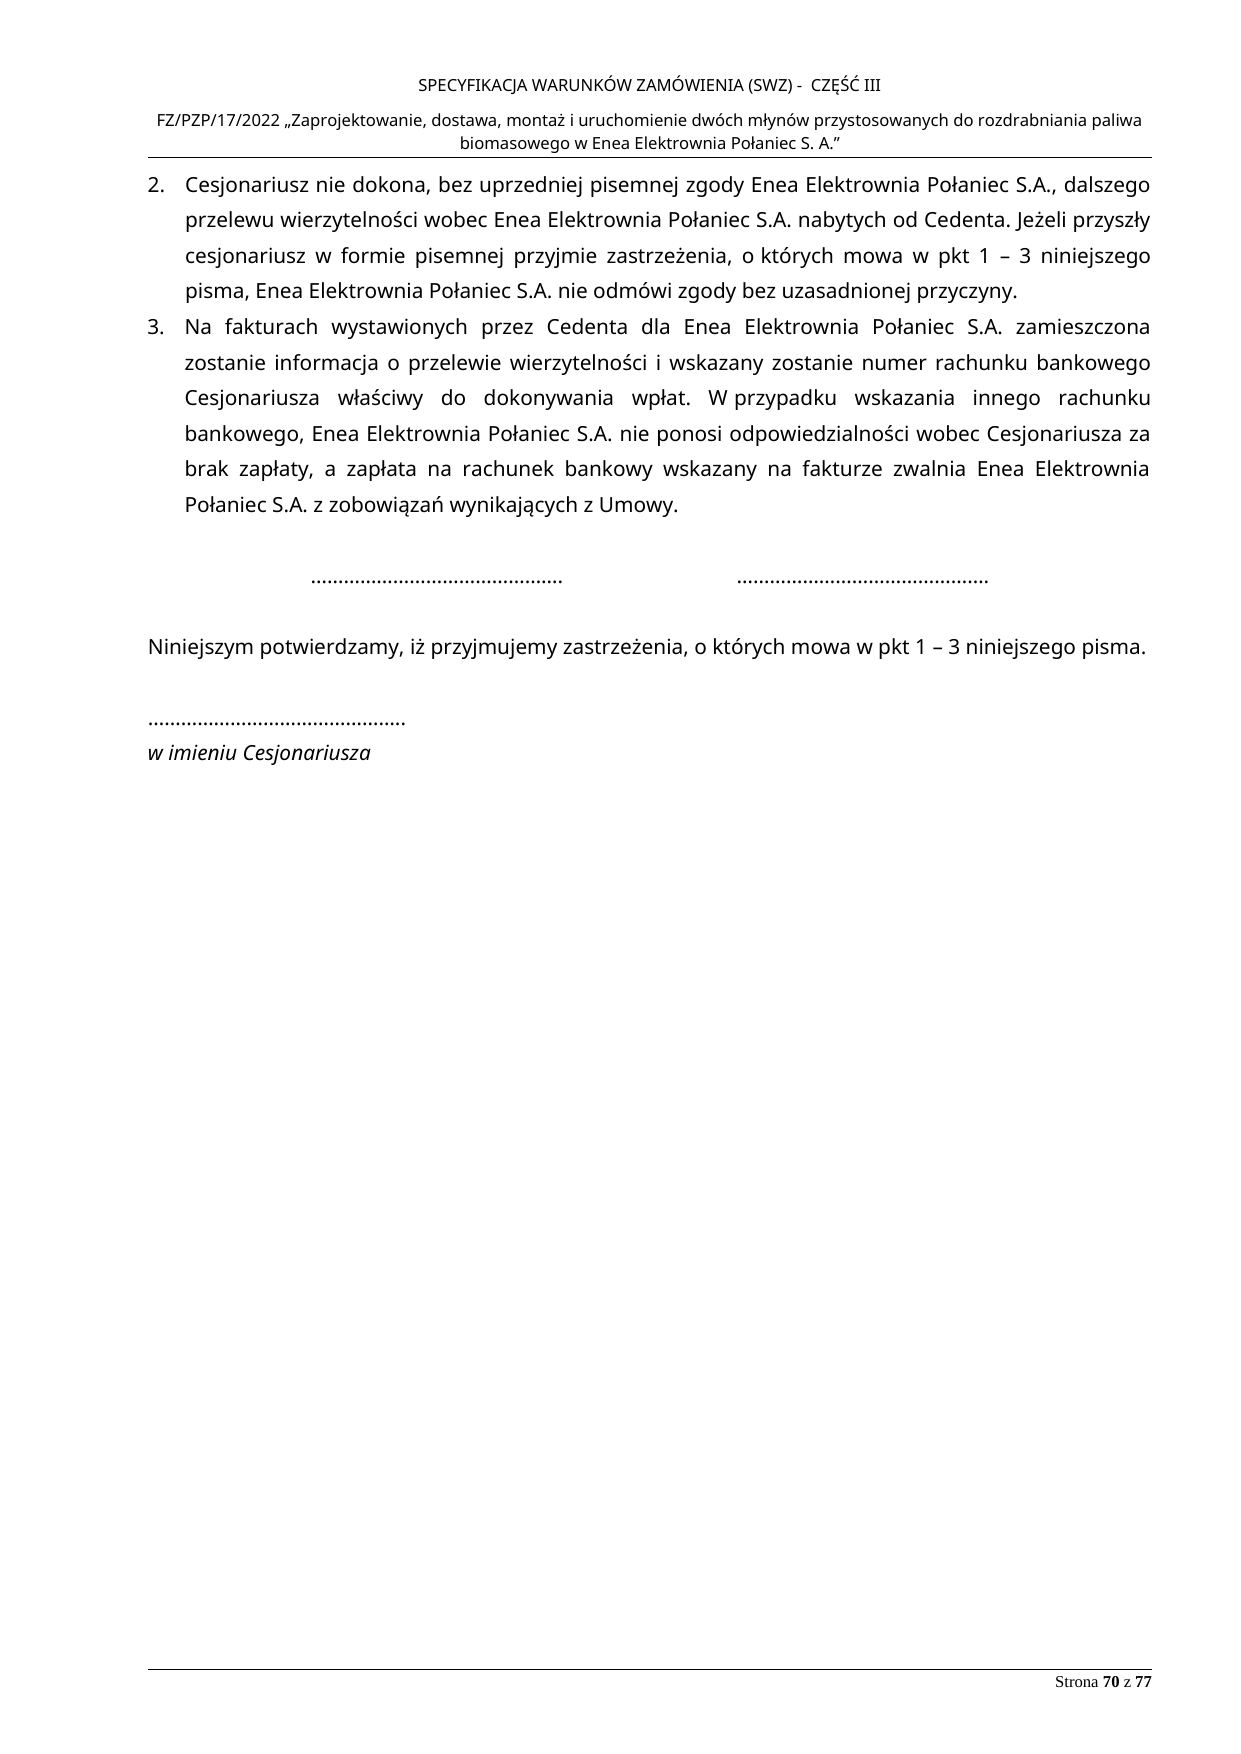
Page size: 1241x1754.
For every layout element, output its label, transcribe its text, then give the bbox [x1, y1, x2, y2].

list Cesjonariusz nie dokona, bez uprzedniej pisemnej zgody Enea Elektrownia Połaniec S.A., dalszego przelewu wierzytelności wobec Enea Elektrownia Połaniec S.A. nabytych od Cedenta. Jeżeli przyszły cesjonariusz w formie pisemnej przyjmie zastrzeżenia, o których mowa w pkt 1 – 3 niniejszego pisma, Enea Elektrownia Połaniec S.A. nie odmówi zgody bez uzasadnionej przyczyny. [147, 170, 1152, 305]
text ……………………………………….. [148, 703, 1152, 731]
list Na fakturach wystawionych przez Cedenta dla Enea Elektrownia Połaniec S.A. zamieszczona zostanie informacja o przelewie wierzytelności i wskazany zostanie numer rachunku bankowego Cesjonariusza właściwy do dokonywania wpłat. W przypadku wskazania innego rachunku bankowego, Enea Elektrownia Połaniec S.A. nie ponosi odpowiedzialności wobec Cesjonariusza za brak zapłaty, a zapłata na rachunek bankowy wskazany na fakturze zwalnia Enea Elektrownia Połaniec S.A. z zobowiązań wynikających z Umowy. [147, 312, 1152, 518]
text w imieniu Cesjonariusza [148, 738, 1152, 767]
text ………………………………………. ………………………………………. [148, 561, 1152, 589]
text Niniejszym potwierdzamy, iż przyjmujemy zastrzeżenia, o których mowa w pkt 1 – 3 niniejszego pisma. [148, 632, 1152, 660]
